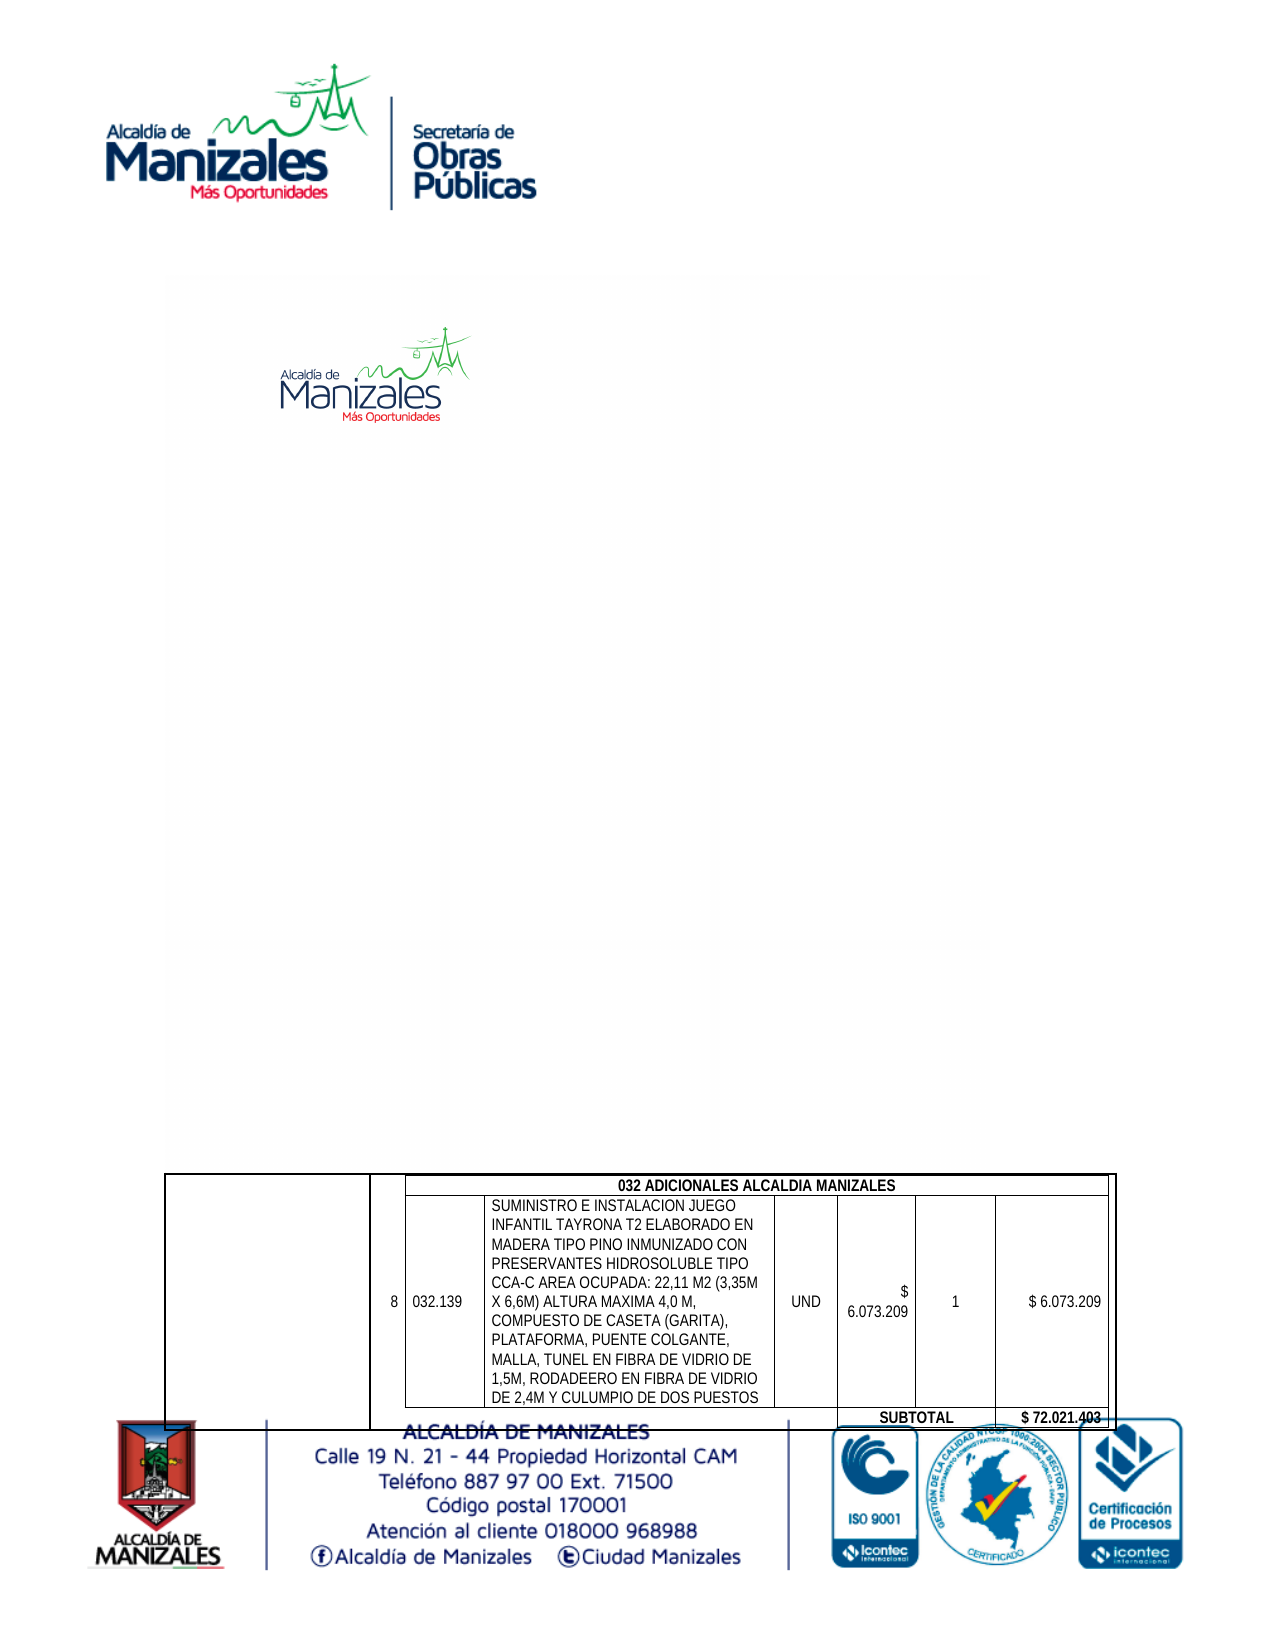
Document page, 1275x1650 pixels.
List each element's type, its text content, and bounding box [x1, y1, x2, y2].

table_cell “MANTENIMIENTO Y ADECUACIÓN DE LAS PLANTAS FÍSICAS DE LAS INSTITUCIONES EDUCATIVAS OFICIALES: MALTERIA, ATANASIO GIRARDOT, ESCUELA NACIONAL AUXILIARES DE ENFERMERÍA A (ESCUELA MERCEDES ABREGO), ARANJUEZ Y PABLO VI SEDE B (ESCUELA BARRIOS UNIDOS)” [371, 1175, 1115, 1429]
picture [3, 1, 1264, 1632]
table_cell OBJETO DEL CONTRATO Y CANTIDADES A ADQUIRIR: [166, 1175, 369, 1429]
